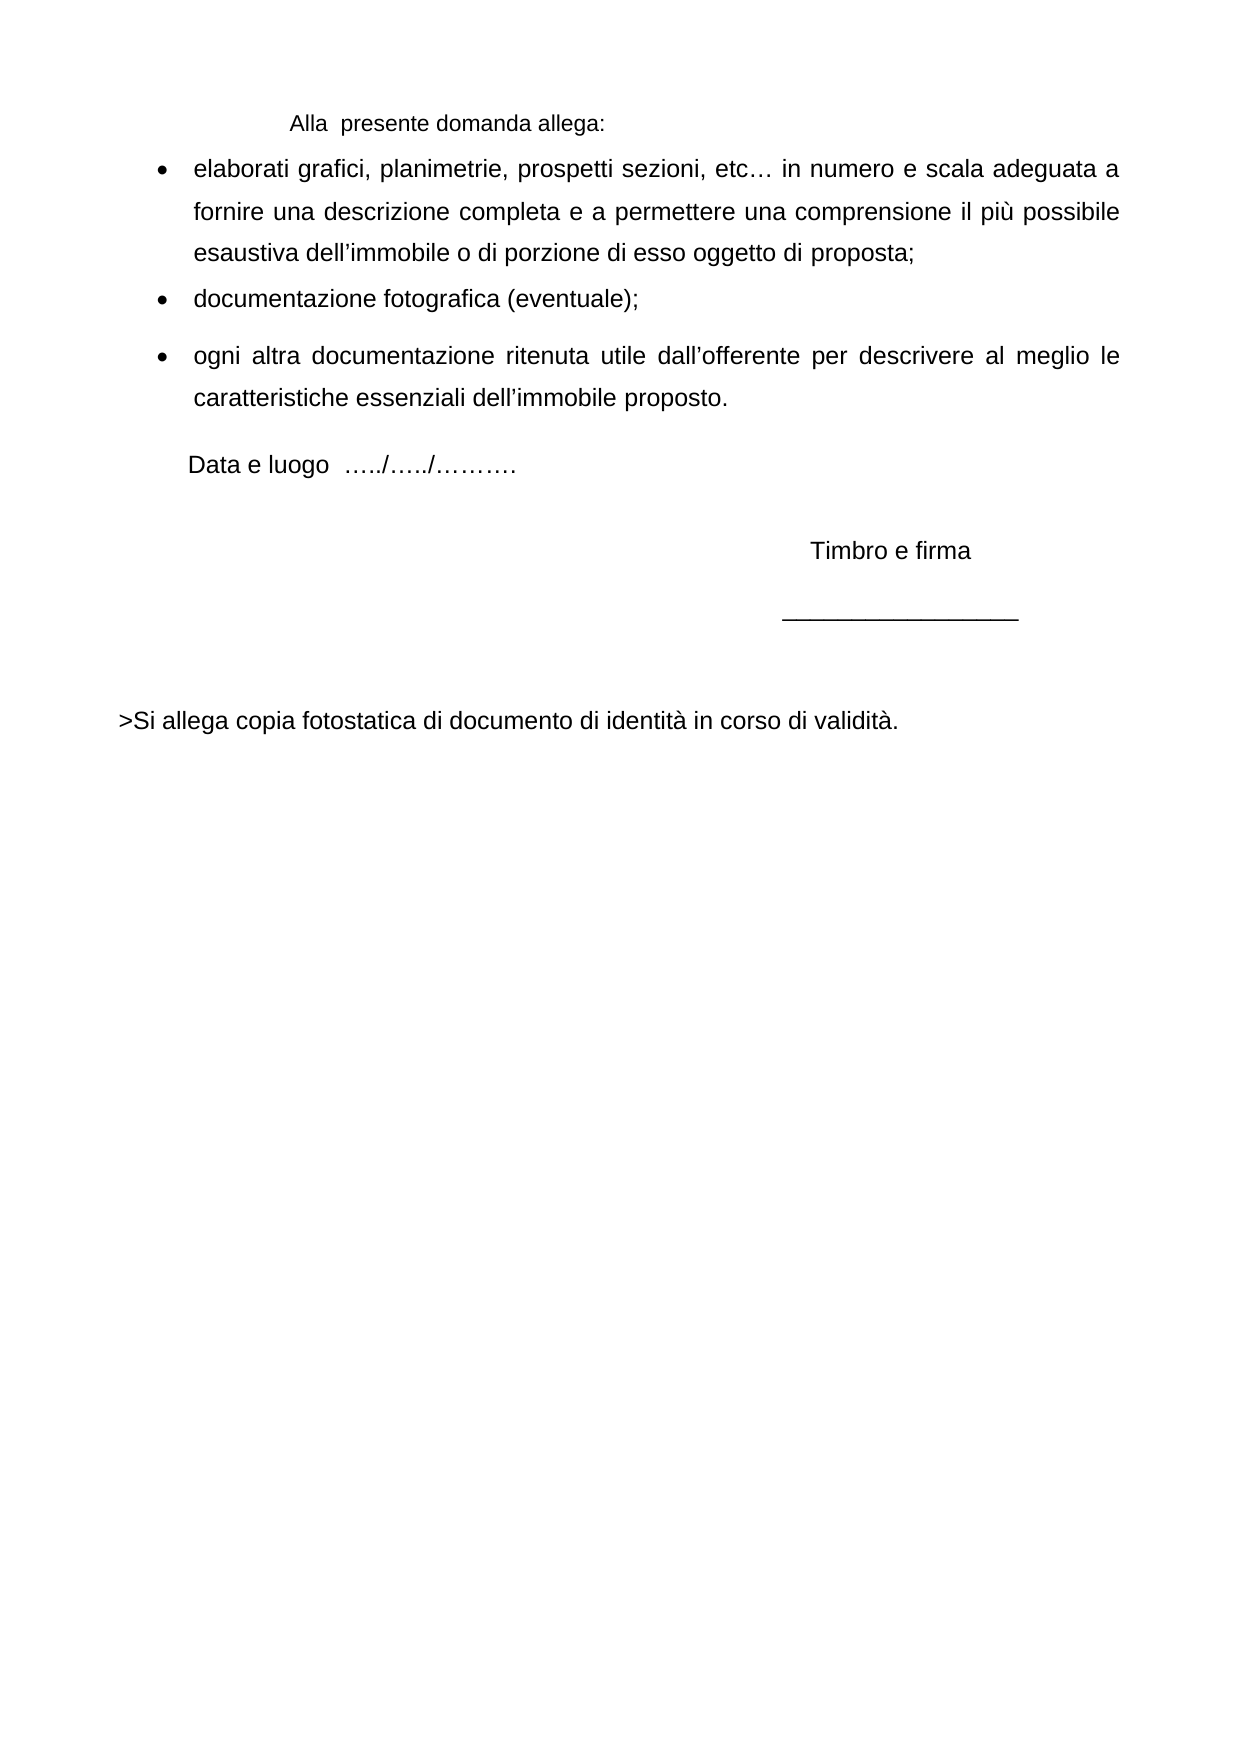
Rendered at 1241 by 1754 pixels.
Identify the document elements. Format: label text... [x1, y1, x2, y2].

text >Si allega copia fotostatica di documento di identità in corso di validità. [118, 706, 1134, 735]
list Alla presente domanda allega: [156, 110, 1121, 137]
list ogni altra documentazione ritenuta utile dall’offerente per descrivere al meglio le caratteristiche essenziali dell’immobile proposto. [156, 340, 1121, 411]
text Timbro e firma [782, 536, 978, 564]
list elaborati grafici, planimetrie, prospetti sezioni, etc… in numero e scala adeguata a fornire una descrizione completa e a permettere una comprensione il più possibile esaustiva dell’immobile o di porzione di esso oggetto di proposta; [156, 153, 1121, 267]
text _________________ [782, 593, 1046, 622]
text Data e luogo …../…../………. [188, 449, 1134, 478]
list documentazione fotografica (eventuale); [156, 283, 1134, 313]
